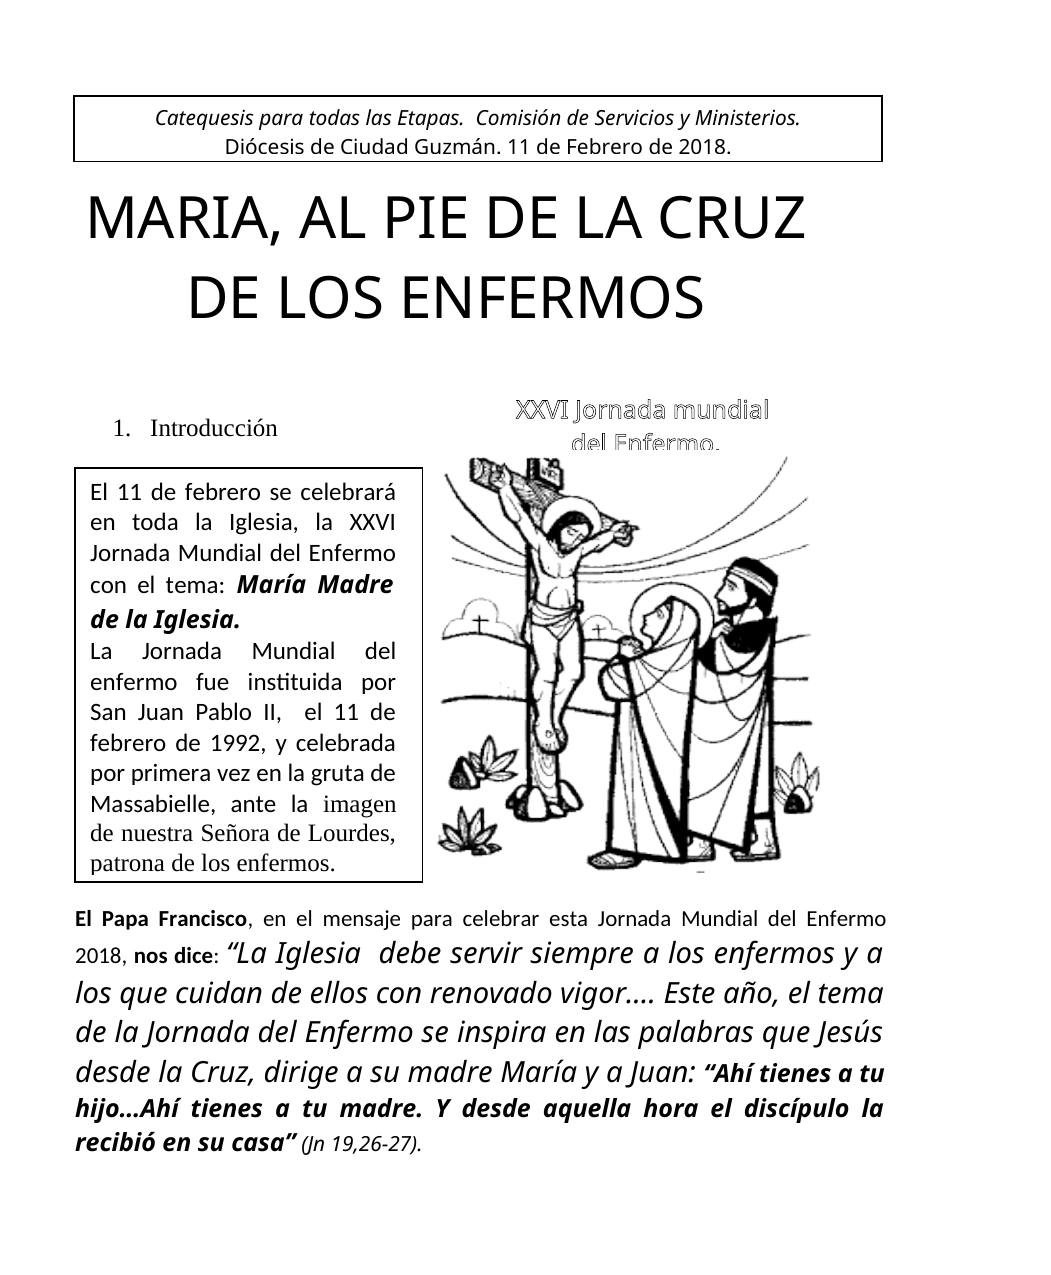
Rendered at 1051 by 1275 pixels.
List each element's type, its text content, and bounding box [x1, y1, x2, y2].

list Introducción [112, 413, 975, 442]
text El Papa Francisco, en el mensaje para celebrar esta Jornada Mundial del Enfermo 2018, nos dice: “La Iglesia debe servir siempre a los enfermos y a los que cuidan de ellos con renovado vigor…. Este año, el tema de la Jornada del Enfermo se inspira en las palabras que Jesús desde la Cruz, dirige a su madre María y a Juan: “Ahí tienes a tu hijo…Ahí tienes a tu madre. Y desde aquella hora el discípulo la recibió en su casa” (Jn 19,26-27). [75, 904, 888, 1159]
